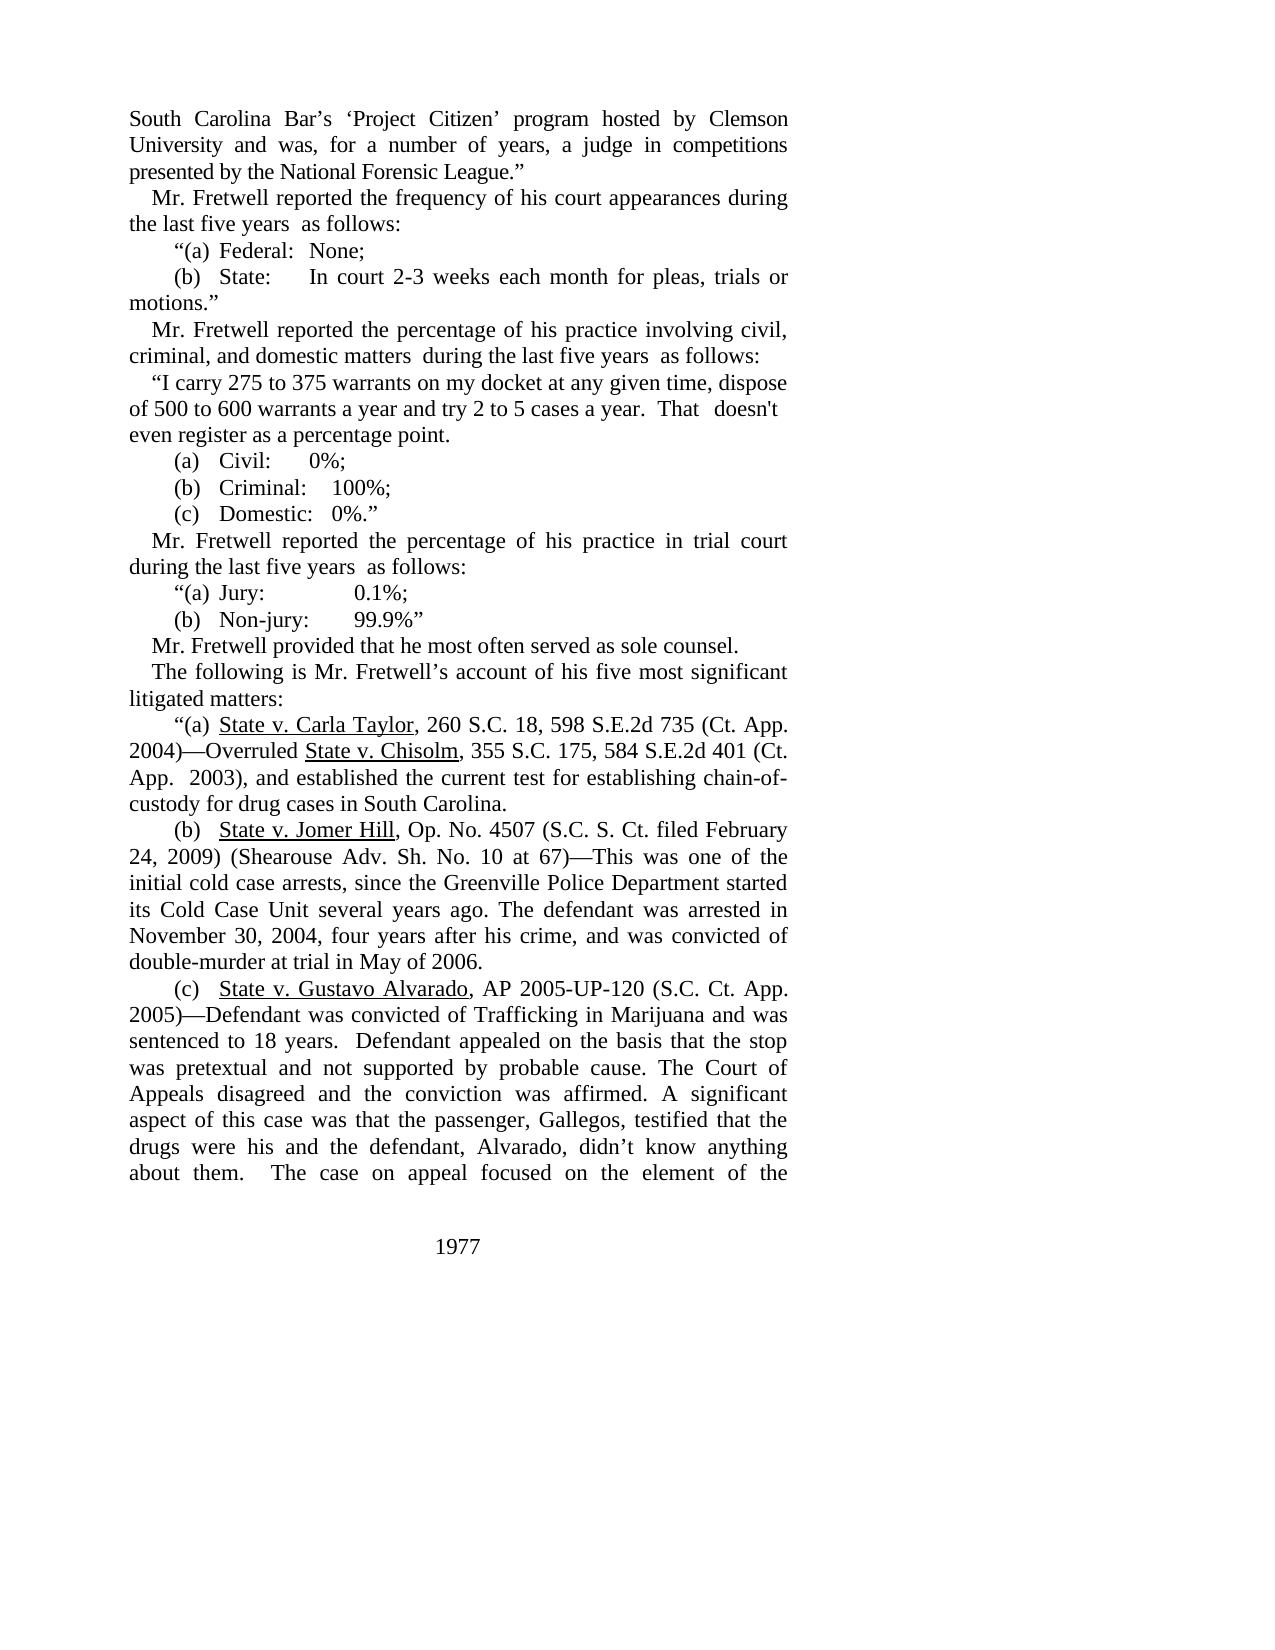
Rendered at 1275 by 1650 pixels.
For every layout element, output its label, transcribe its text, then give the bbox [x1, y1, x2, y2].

text “(a) State v. Carla Taylor, 260 S.C. 18, 598 S.E.2d 735 (Ct. App. 2004)—Overruled State v. Chisolm, 355 S.C. 175, 584 S.E.2d 401 (Ct. App. 2003), and established the current test for establishing chain-of-custody for drug cases in South Carolina. [129, 711, 789, 817]
text (c) Domestic: 0%.” [129, 500, 789, 527]
text “I carry 275 to 375 warrants on my docket at any given time, dispose of 500 to 600 warrants a year and try 2 to 5 cases a year. That doesn't even register as a percentage point. [129, 368, 789, 448]
text (b) State v. Jomer Hill, Op. No. 4507 (S.C. S. Ct. filed February 24, 2009) (Shearouse Adv. Sh. No. 10 at 67)—This was one of the initial cold case arrests, since the Greenville Police Department started its Cold Case Unit several years ago. The defendant was arrested in November 30, 2004, four years after his crime, and was convicted of double-murder at trial in May of 2006. [129, 817, 789, 975]
text Mr. Fretwell reported the percentage of his practice in trial court during the last five years as follows: [129, 527, 789, 579]
text Mr. Fretwell reported the frequency of his court appearances during the last five years as follows: [129, 184, 789, 237]
text (b) Criminal: 100%; [129, 474, 789, 500]
text Mr. Fretwell reported the percentage of his practice involving civil, criminal, and domestic matters during the last five years as follows: [129, 316, 789, 368]
text “(a) Jury: 0.1%; [129, 579, 789, 606]
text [129, 975, 789, 1186]
text Mr. Fretwell provided that he most often served as sole counsel. [129, 632, 789, 658]
text The following is Mr. Fretwell’s account of his five most significant litigated matters: [129, 658, 789, 711]
text “(a) Federal: None; [129, 237, 789, 263]
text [129, 105, 789, 184]
text (b) State: In court 2-3 weeks each month for pleas, trials or motions.” [129, 263, 789, 316]
text (a) Civil: 0%; [129, 448, 789, 474]
text (b) Non-jury: 99.9%” [129, 606, 789, 632]
